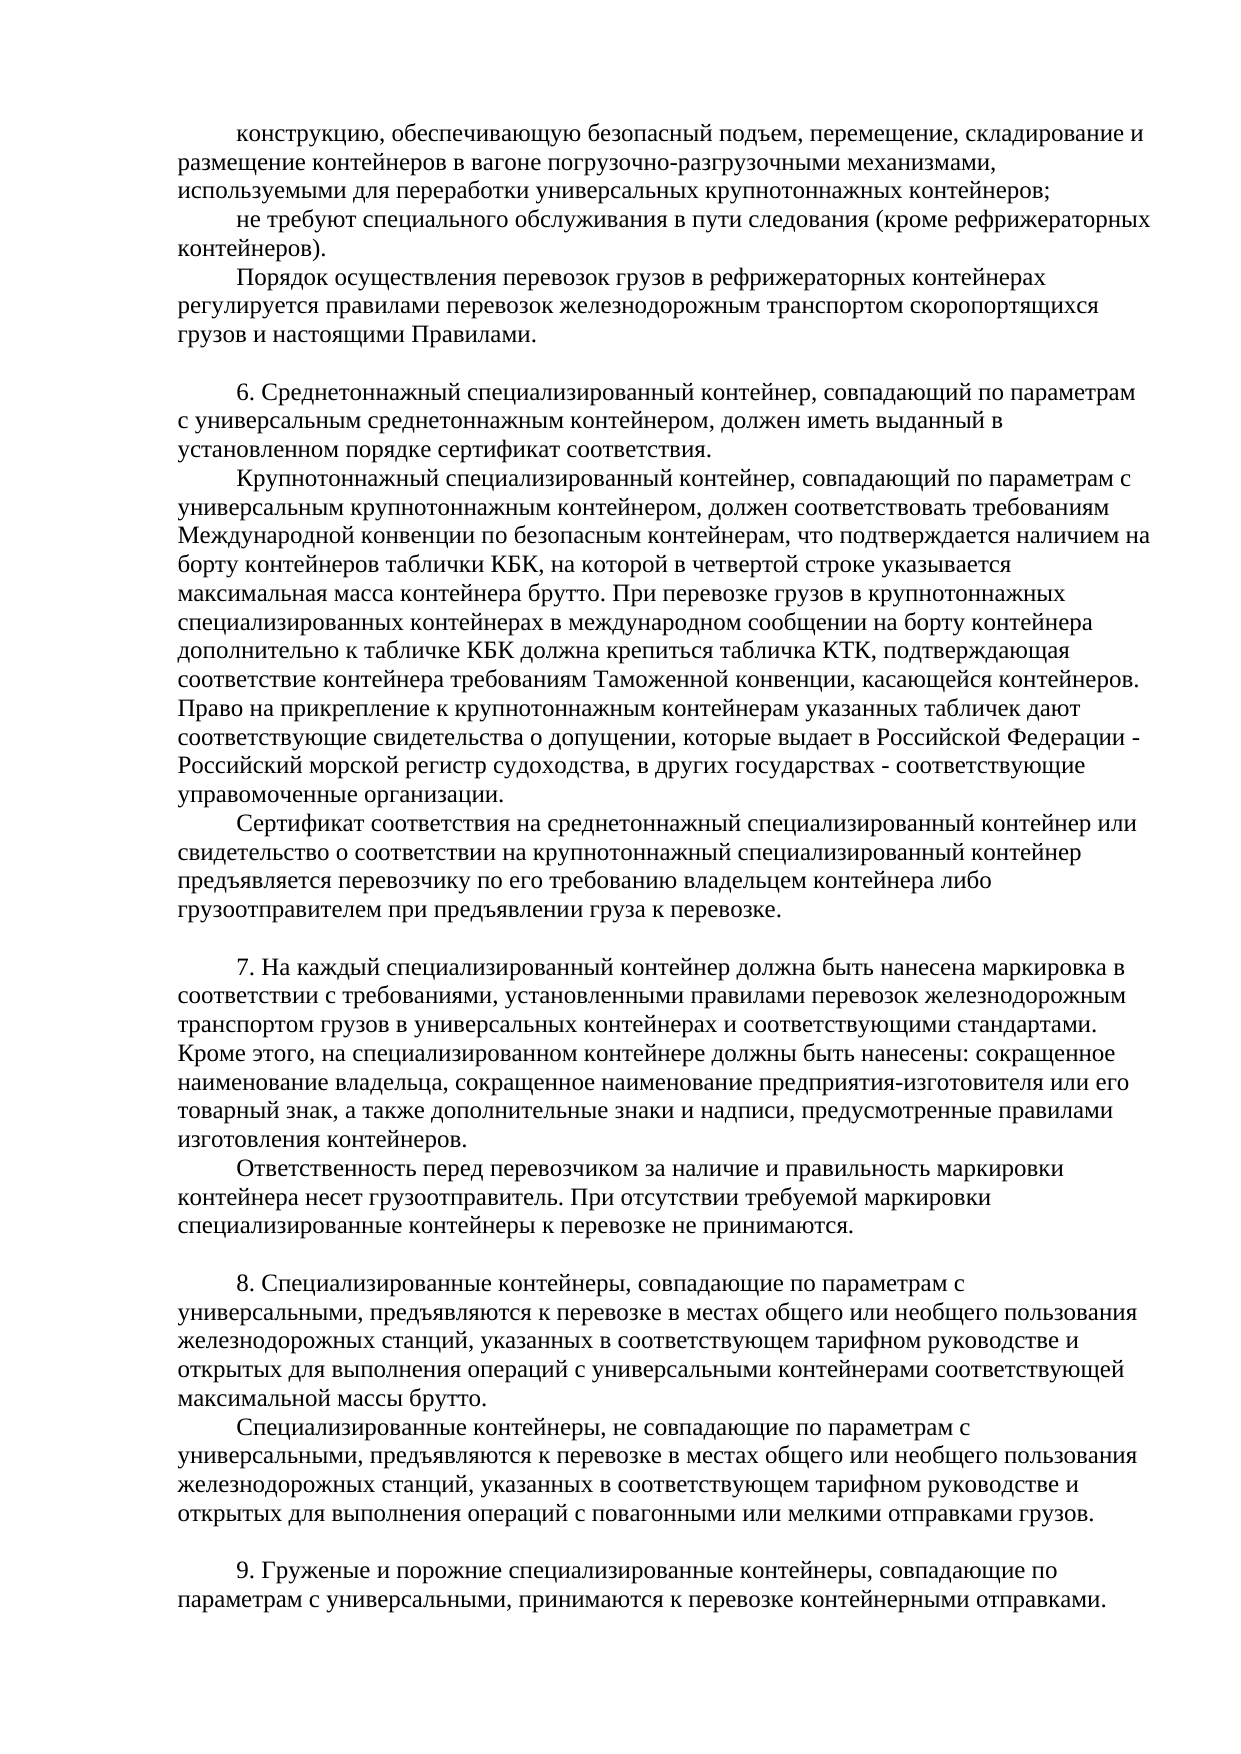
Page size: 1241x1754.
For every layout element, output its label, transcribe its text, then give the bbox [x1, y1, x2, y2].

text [177, 1556, 1152, 1613]
text 8. Специализированные контейнеры, совпадающие по параметрам с универсальными, предъявляются к перевозке в местах общего или необщего пользования железнодорожных станций, указанных в соответствующем тарифном руководстве и открытых для выполнения операций с универсальными контейнерами соответствующей максимальной массы брутто. [177, 1268, 1152, 1412]
text 6. Среднетоннажный специализированный контейнер, совпадающий по параметрам с универсальным среднетоннажным контейнером, должен иметь выданный в установленном порядке сертификат соответствия. [177, 377, 1152, 463]
text Порядок осуществления перевозок грузов в рефрижераторных контейнерах регулируется правилами перевозок железнодорожным транспортом скоропортящихся грузов и настоящими Правилами. [177, 262, 1152, 348]
text не требуют специального обслуживания в пути следования (кроме рефрижераторных контейнеров). [177, 204, 1152, 262]
text Крупнотоннажный специализированный контейнер, совпадающий по параметрам с универсальным крупнотоннажным контейнером, должен соответствовать требованиям Международной конвенции по безопасным контейнерам, что подтверждается наличием на борту контейнеров таблички КБК, на которой в четвертой строке указывается максимальная масса контейнера брутто. При перевозке грузов в крупнотоннажных специализированных контейнерах в международном сообщении на борту контейнера дополнительно к табличке КБК должна крепиться табличка КТК, подтверждающая соответствие контейнера требованиям Таможенной конвенции, касающейся контейнеров. Право на прикрепление к крупнотоннажным контейнерам указанных табличек дают соответствующие свидетельства о допущении, которые выдает в Российской Федерации - Российский морской регистр судоходства, в других государствах - соответствующие управомоченные организации. [177, 463, 1152, 808]
text 7. На каждый специализированный контейнер должна быть нанесена маркировка в соответствии с требованиями, установленными правилами перевозок железнодорожным транспортом грузов в универсальных контейнерах и соответствующими стандартами. Кроме этого, на специализированном контейнере должны быть нанесены: сокращенное наименование владельца, сокращенное наименование предприятия-изготовителя или его товарный знак, а также дополнительные знаки и надписи, предусмотренные правилами изготовления контейнеров. [177, 952, 1152, 1153]
text Ответственность перед перевозчиком за наличие и правильность маркировки контейнера несет грузоотправитель. При отсутствии требуемой маркировки специализированные контейнеры к перевозке не принимаются. [177, 1153, 1152, 1239]
text Сертификат соответствия на среднетоннажный специализированный контейнер или свидетельство о соответствии на крупнотоннажный специализированный контейнер предъявляется перевозчику по его требованию владельцем контейнера либо грузоотправителем при предъявлении груза к перевозке. [177, 808, 1152, 923]
text Специализированные контейнеры, не совпадающие по параметрам с универсальными, предъявляются к перевозке в местах общего или необщего пользования железнодорожных станций, указанных в соответствующем тарифном руководстве и открытых для выполнения операций с повагонными или мелкими отправками грузов. [177, 1412, 1152, 1527]
text конструкцию, обеспечивающую безопасный подъем, перемещение, складирование и размещение контейнеров в вагоне погрузочно-разгрузочными механизмами, используемыми для переработки универсальных крупнотоннажных контейнеров; [177, 118, 1152, 204]
